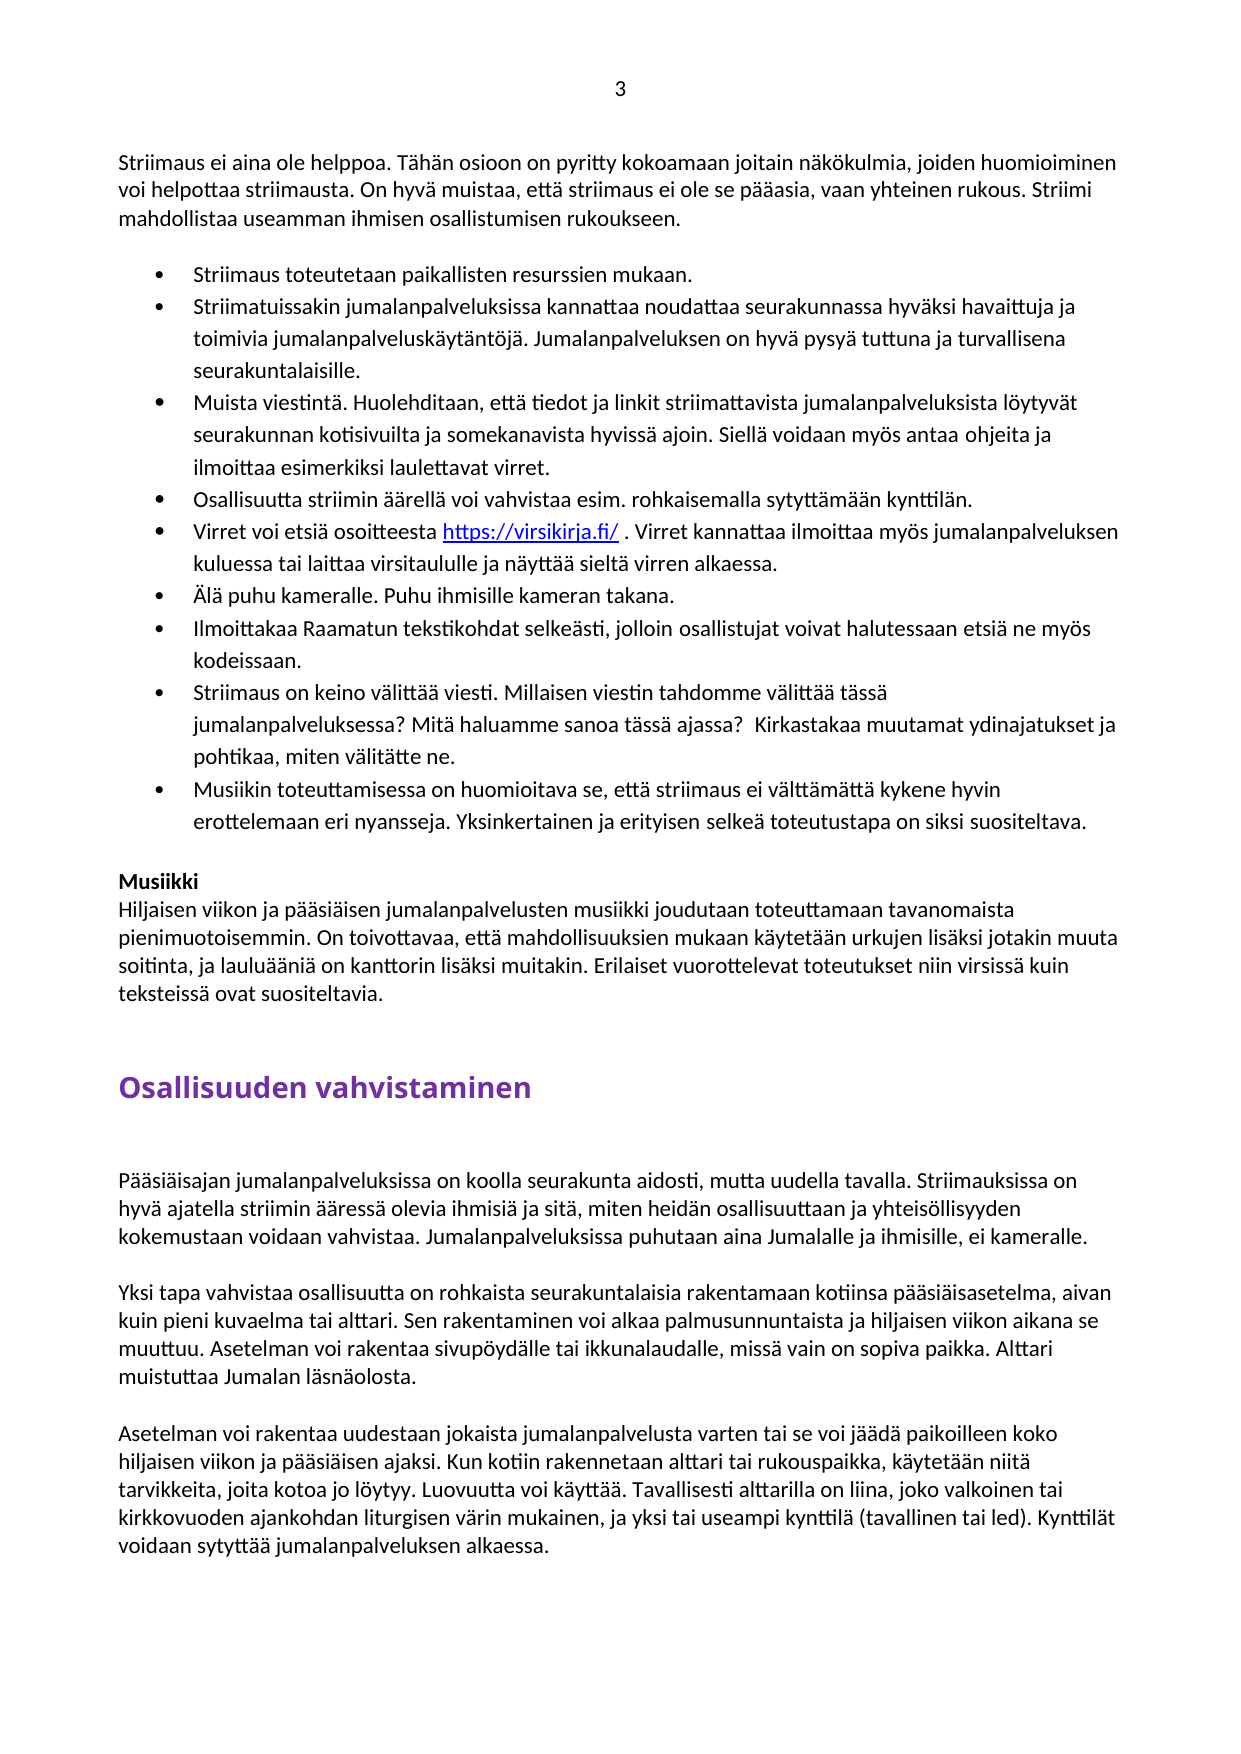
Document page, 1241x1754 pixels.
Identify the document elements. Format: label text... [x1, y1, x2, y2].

text Hiljaisen viikon ja pääsiäisen jumalanpalvelusten musiikki joudutaan toteuttamaan tavanomaista pienimuotoisemmin. On toivottavaa, että mahdollisuuksien mukaan käytetään urkujen lisäksi jotakin muuta soitinta, ja lauluääniä on kanttorin lisäksi muitakin. Erilaiset vuorottelevat toteutukset niin virsissä kuin teksteissä ovat suositeltavia. [118, 895, 1122, 1007]
text Musiikki [118, 867, 1122, 895]
list Striimaus toteutetaan paikallisten resurssien mukaan. [156, 260, 1122, 288]
text Striimaus ei aina ole helppoa. Tähän osioon on pyritty kokoamaan joitain näkökulmia, joiden huomioiminen voi helpottaa striimausta. On hyvä muistaa, että striimaus ei ole se pääasia, vaan yhteinen rukous. Striimi mahdollistaa useamman ihmisen osallistumisen rukoukseen. [118, 148, 1122, 232]
list Osallisuutta striimin äärellä voi vahvistaa esim. rohkaisemalla sytyttämään kynttilän. [156, 485, 1122, 513]
text Pääsiäisajan jumalanpalveluksissa on koolla seurakunta aidosti, mutta uudella tavalla. Striimauksissa on hyvä ajatella striimin ääressä olevia ihmisiä ja sitä, miten heidän osallisuuttaan ja yhteisöllisyyden kokemustaan voidaan vahvistaa. Jumalanpalveluksissa puhutaan aina Jumalalle ja ihmisille, ei kameralle. [118, 1166, 1122, 1250]
list Virret voi etsiä osoitteesta https://virsikirja.fi/ . Virret kannattaa ilmoittaa myös jumalanpalveluksen kuluessa tai laittaa virsitaululle ja näyttää sieltä virren alkaessa. [156, 517, 1122, 577]
list Musiikin toteuttamisessa on huomioitava se, että striimaus ei välttämättä kykene hyvin erottelemaan eri nyansseja. Yksinkertainen ja erityisen selkeä toteutustapa on siksi suositeltava. [156, 775, 1122, 835]
subtitle Osallisuuden vahvistaminen [118, 1067, 1122, 1107]
list Ilmoittakaa Raamatun tekstikohdat selkeästi, jolloin osallistujat voivat halutessaan etsiä ne myös kodeissaan. [156, 614, 1122, 674]
list Muista viestintä. Huolehditaan, että tiedot ja linkit striimattavista jumalanpalveluksista löytyvät seurakunnan kotisivuilta ja somekanavista hyvissä ajoin. Siellä voidaan myös antaa ohjeita ja ilmoittaa esimerkiksi laulettavat virret. [156, 388, 1122, 481]
list Striimaus on keino välittää viesti. Millaisen viestin tahdomme välittää tässä jumalanpalveluksessa? Mitä haluamme sanoa tässä ajassa? Kirkastakaa muutamat ydinajatukset ja pohtikaa, miten välitätte ne. [156, 678, 1122, 771]
list Striimatuissakin jumalanpalveluksissa kannattaa noudattaa seurakunnassa hyväksi havaittuja ja toimivia jumalanpalveluskäytäntöjä. Jumalanpalveluksen on hyvä pysyä tuttuna ja turvallisena seurakuntalaisille. [156, 292, 1122, 384]
text Asetelman voi rakentaa uudestaan jokaista jumalanpalvelusta varten tai se voi jäädä paikoilleen koko hiljaisen viikon ja pääsiäisen ajaksi. Kun kotiin rakennetaan alttari tai rukouspaikka, käytetään niitä tarvikkeita, joita kotoa jo löytyy. Luovuutta voi käyttää. Tavallisesti alttarilla on liina, joko valkoinen tai kirkkovuoden ajankohdan liturgisen värin mukainen, ja yksi tai useampi kynttilä (tavallinen tai led). Kynttilät voidaan sytyttää jumalanpalveluksen alkaessa. [118, 1419, 1122, 1559]
list Älä puhu kameralle. Puhu ihmisille kameran takana. [156, 582, 1122, 609]
text Yksi tapa vahvistaa osallisuutta on rohkaista seurakuntalaisia rakentamaan kotiinsa pääsiäisasetelma, aivan kuin pieni kuvaelma tai alttari. Sen rakentaminen voi alkaa palmusunnuntaista ja hiljaisen viikon aikana se muuttuu. Asetelman voi rakentaa sivupöydälle tai ikkunalaudalle, missä vain on sopiva paikka. Alttari muistuttaa Jumalan läsnäolosta. [118, 1278, 1122, 1390]
